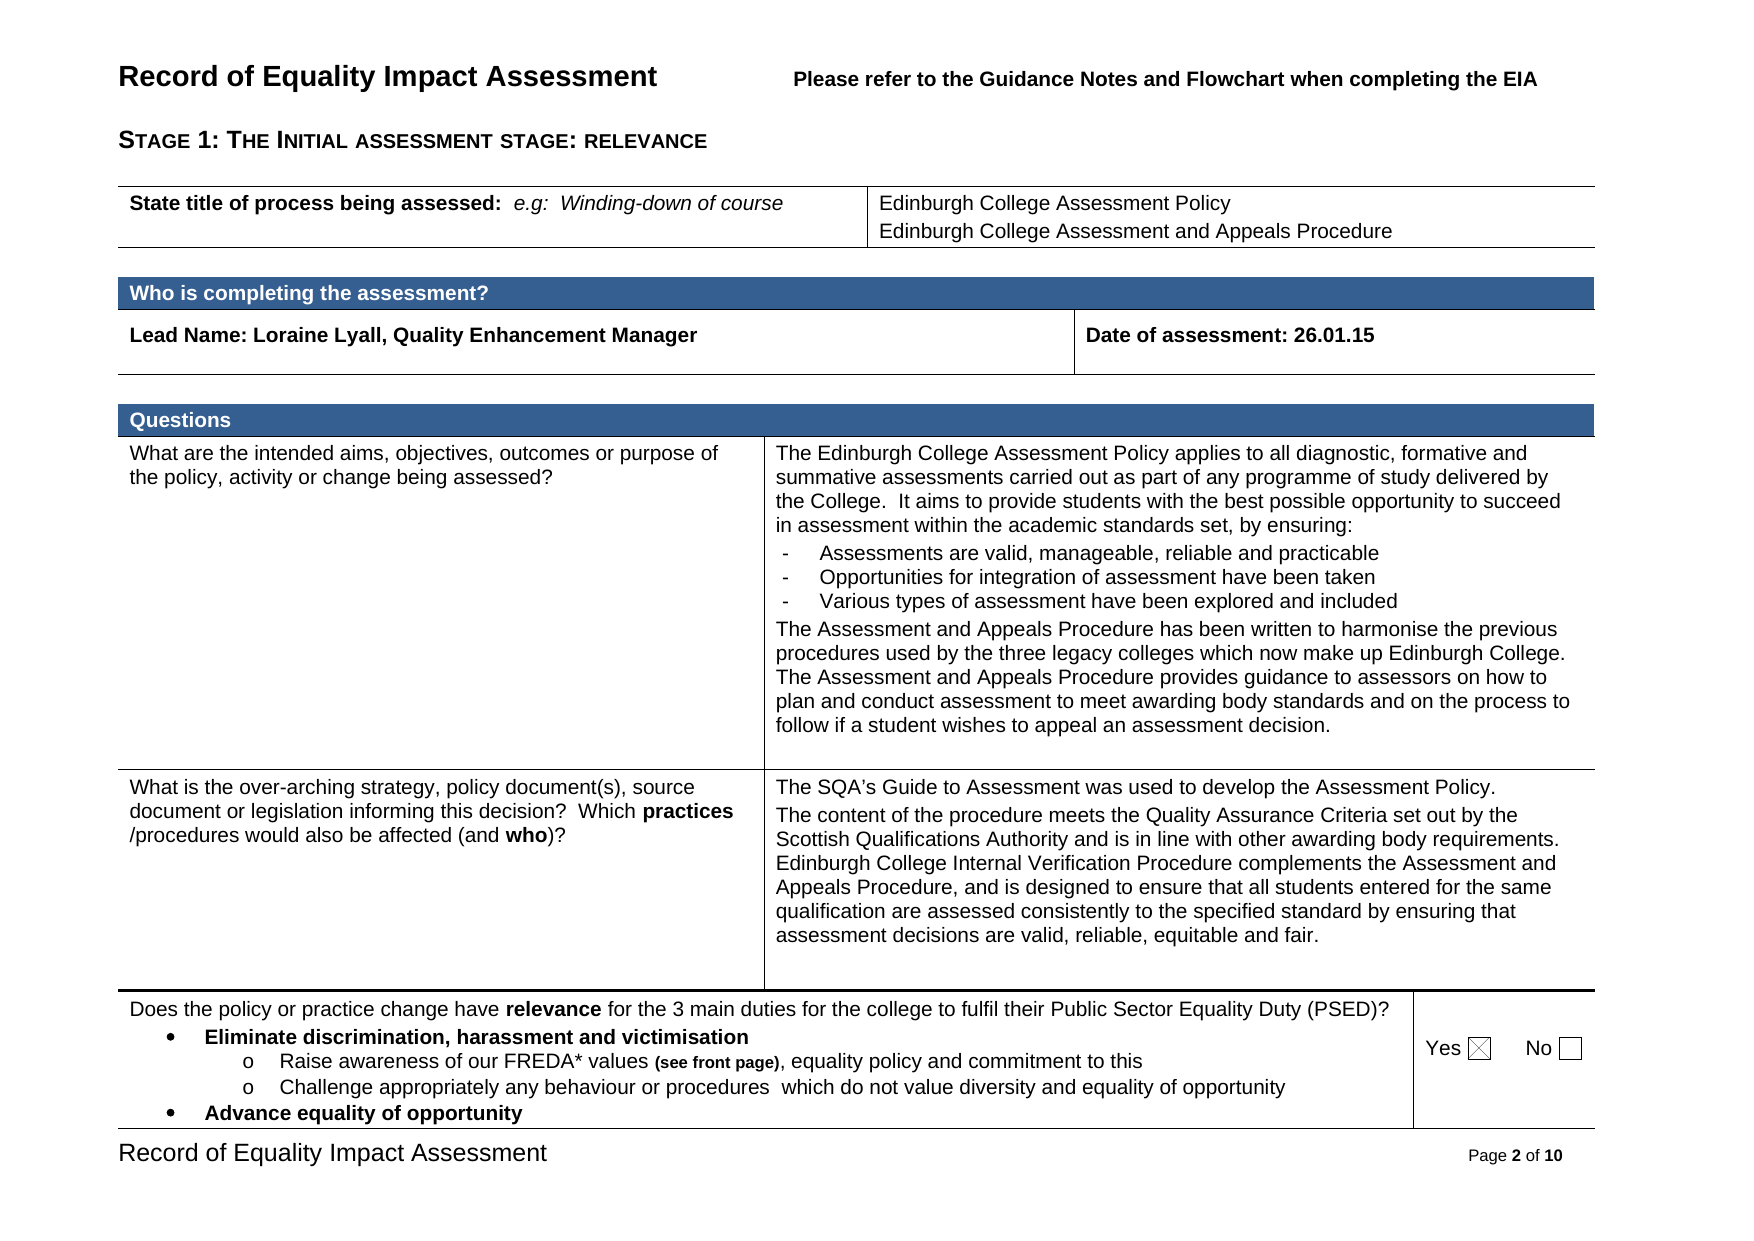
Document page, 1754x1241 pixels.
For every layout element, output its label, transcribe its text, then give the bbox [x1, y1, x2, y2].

table_cell The Edinburgh College Assessment Policy applies to all diagnostic, formative and summative assessments carried out as part of any programme of study delivered by the College. It aims to provide students with the best possible opportunity to succeed in assessment within the academic standards set, by ensuring: Assessments are valid, manageable, reliable and practicable Opportunities for integration of assessment have been taken Various types of assessment have been explored and included The Assessment and Appeals Procedure has been written to harmonise the previous procedures used by the three legacy colleges which now make up Edinburgh College. The Assessment and Appeals Procedure provides guidance to assessors on how to plan and conduct assessment to meet awarding body standards and on the process to follow if a student wishes to appeal an assessment decision. [765, 437, 1594, 769]
table_cell What is the over-arching strategy, policy document(s), source document or legislation informing this decision? Which practices /procedures would also be affected (and who)? [118, 770, 764, 989]
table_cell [118, 992, 1413, 1127]
table_header Questions [118, 404, 1594, 436]
table_header Edinburgh College Assessment Policy Edinburgh College Assessment and Appeals Procedure [868, 187, 1594, 247]
table_cell Yes No [1414, 992, 1594, 1127]
table_cell The SQA’s Guide to Assessment was used to develop the Assessment Policy. The content of the procedure meets the Quality Assurance Criteria set out by the Scottish Qualifications Authority and is in line with other awarding body requirements. Edinburgh College Internal Verification Procedure complements the Assessment and Appeals Procedure, and is designed to ensure that all students entered for the same qualification are assessed consistently to the specified standard by ensuring that assessment decisions are valid, reliable, equitable and fair. [765, 770, 1594, 989]
text Stage 1: The Initial assessment stage: relevance [118, 125, 1636, 154]
table_header Who is completing the assessment? [118, 277, 1594, 309]
text Record of Equality Impact Assessment Please refer to the Guidance Notes and Flowchart when completing the EIA [118, 59, 1636, 93]
table_cell What are the intended aims, objectives, outcomes or purpose of the policy, activity or change being assessed? [118, 437, 764, 769]
table_header State title of process being assessed: e.g: Winding-down of course [118, 187, 867, 247]
table_cell Date of assessment: 26.01.15 [1075, 310, 1594, 374]
table_cell Lead Name: Loraine Lyall, Quality Enhancement Manager [118, 310, 1074, 374]
